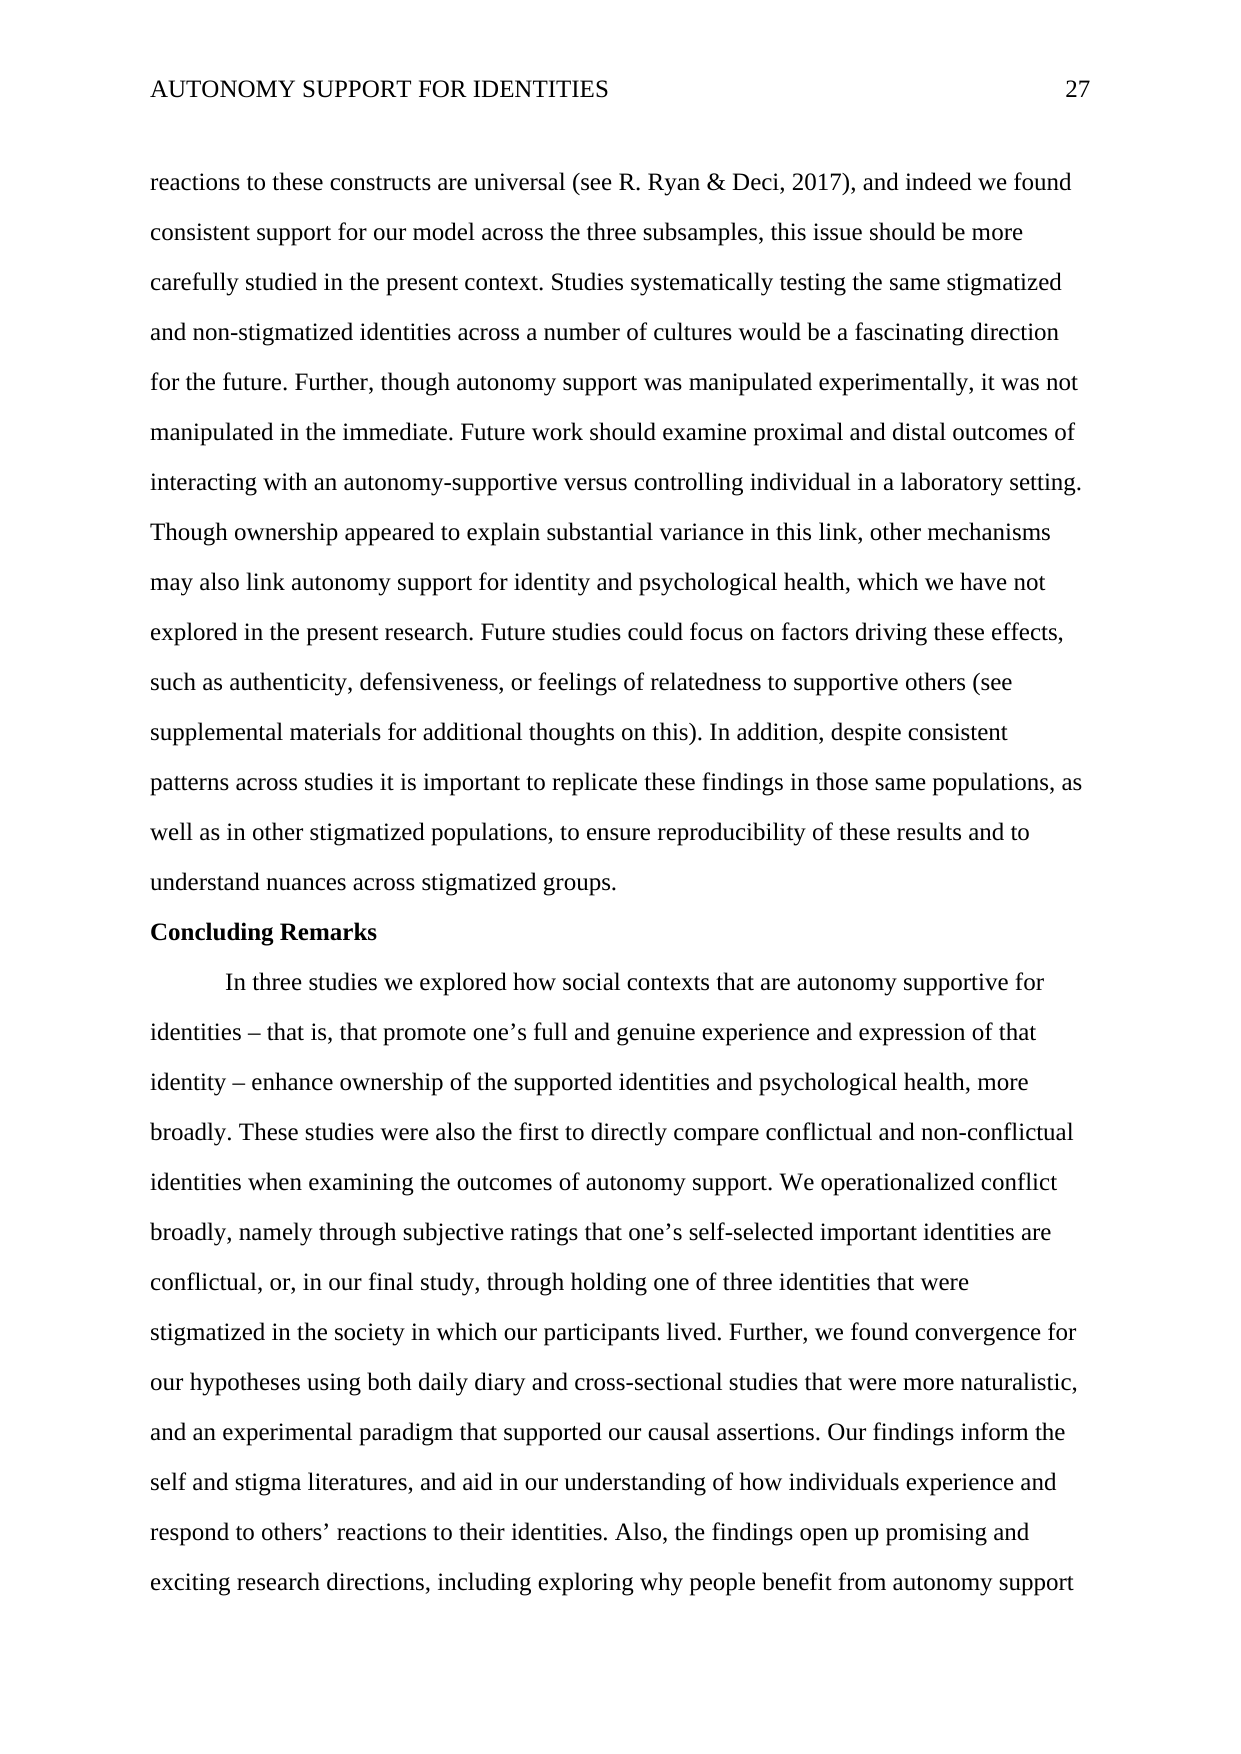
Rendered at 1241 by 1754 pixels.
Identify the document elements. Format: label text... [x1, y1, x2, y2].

text Concluding Remarks [150, 900, 1090, 950]
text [150, 950, 1090, 1600]
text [150, 150, 1090, 900]
